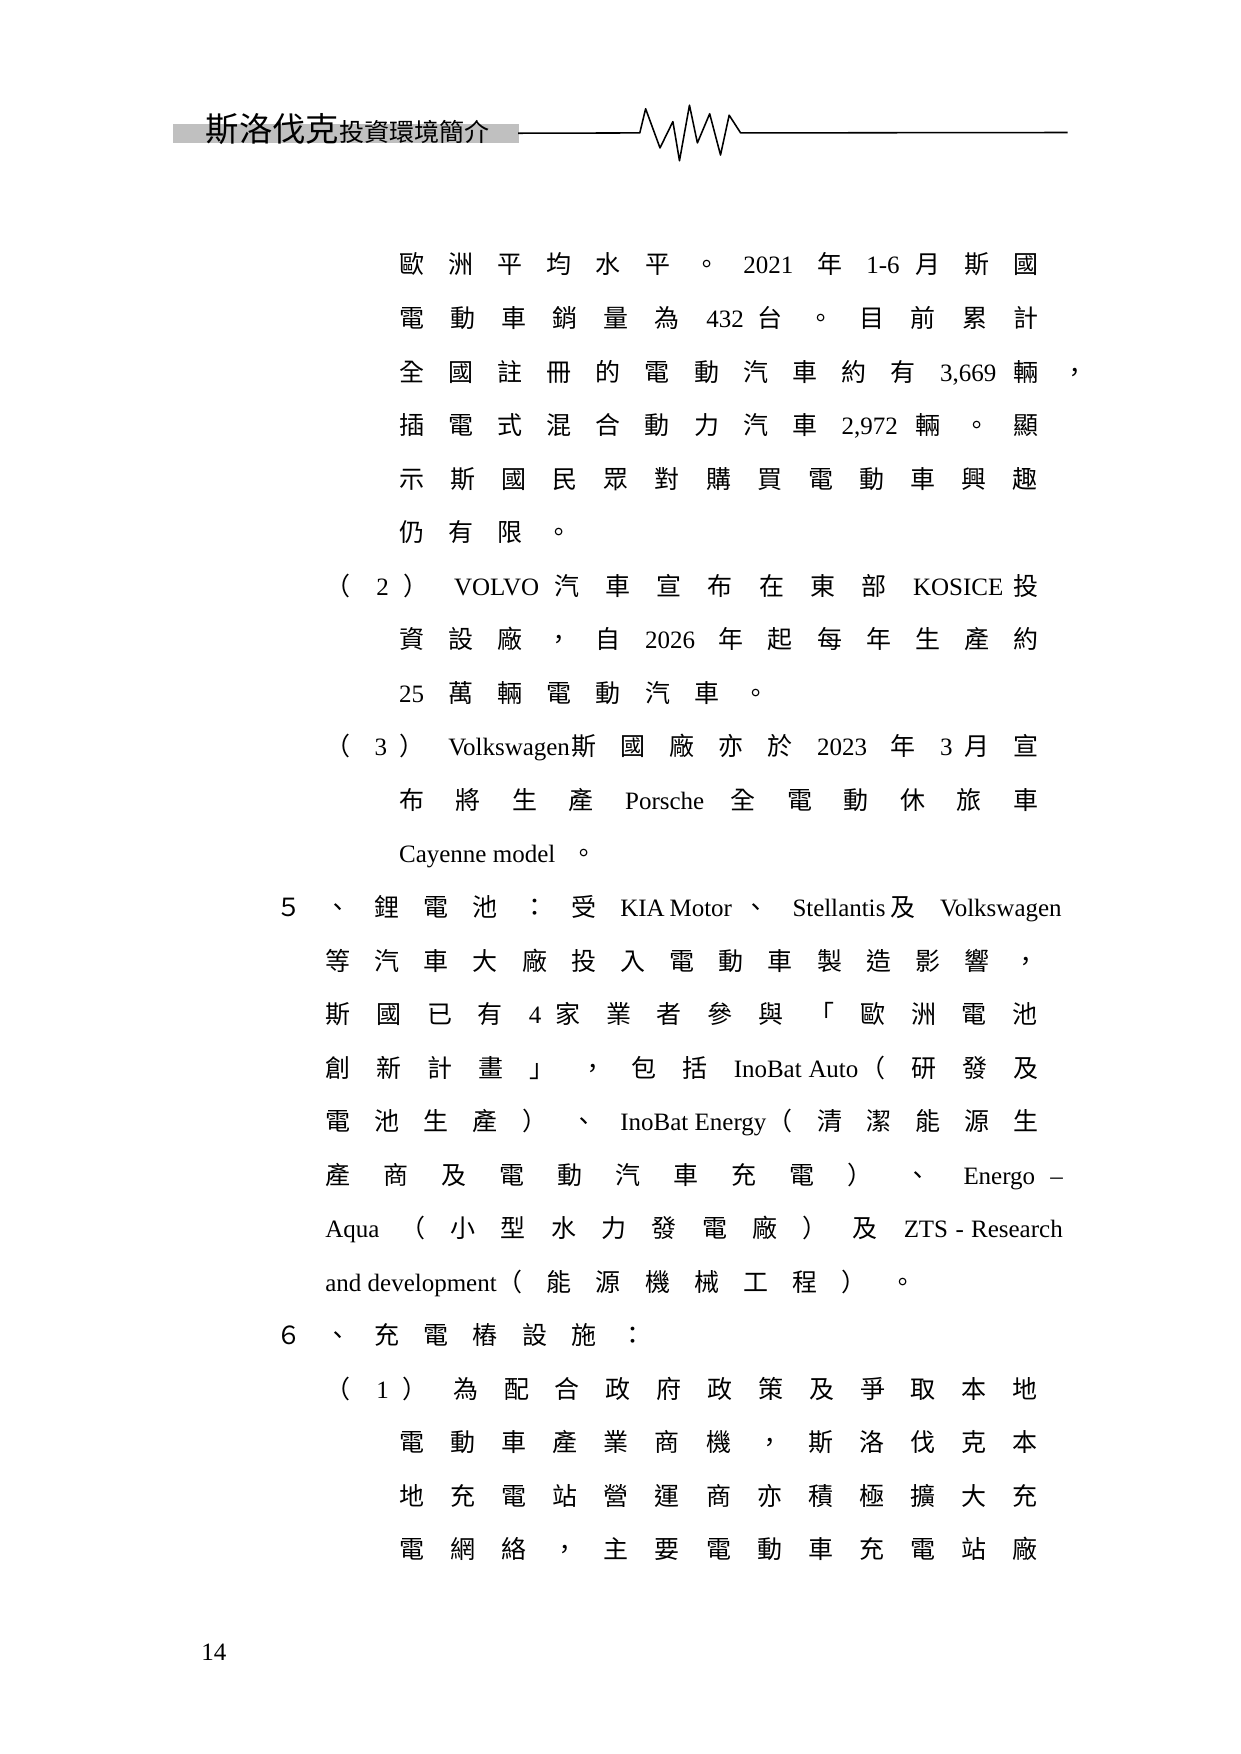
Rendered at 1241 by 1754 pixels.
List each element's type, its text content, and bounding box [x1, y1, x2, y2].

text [325, 236, 1063, 557]
text （3）Volkswagen斯國廠亦於2023年3月宣布將生產Porsche全電動休旅車Cayenne model。 [325, 718, 1063, 879]
text ５、鋰電池：受KIA Motor、Stellantis及Volkswagen等汽車大廠投入電動車製造影響，斯國已有4家業者參與「歐洲電池創新計畫」，包括InoBat Auto（研發及電池生產）、InoBat Energy（清潔能源生產商及電動汽車充電）、Energo – Aqua（小型水力發電廠）及ZTS - Research and development（能源機械工程）。 [276, 879, 1063, 1307]
text （2）VOLVO汽車宣布在東部KOSICE投資設廠，自2026年起每年生產約25萬輛電動汽車。 [325, 557, 1063, 718]
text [325, 1361, 1063, 1575]
text ６、充電樁設施： [276, 1307, 1063, 1361]
